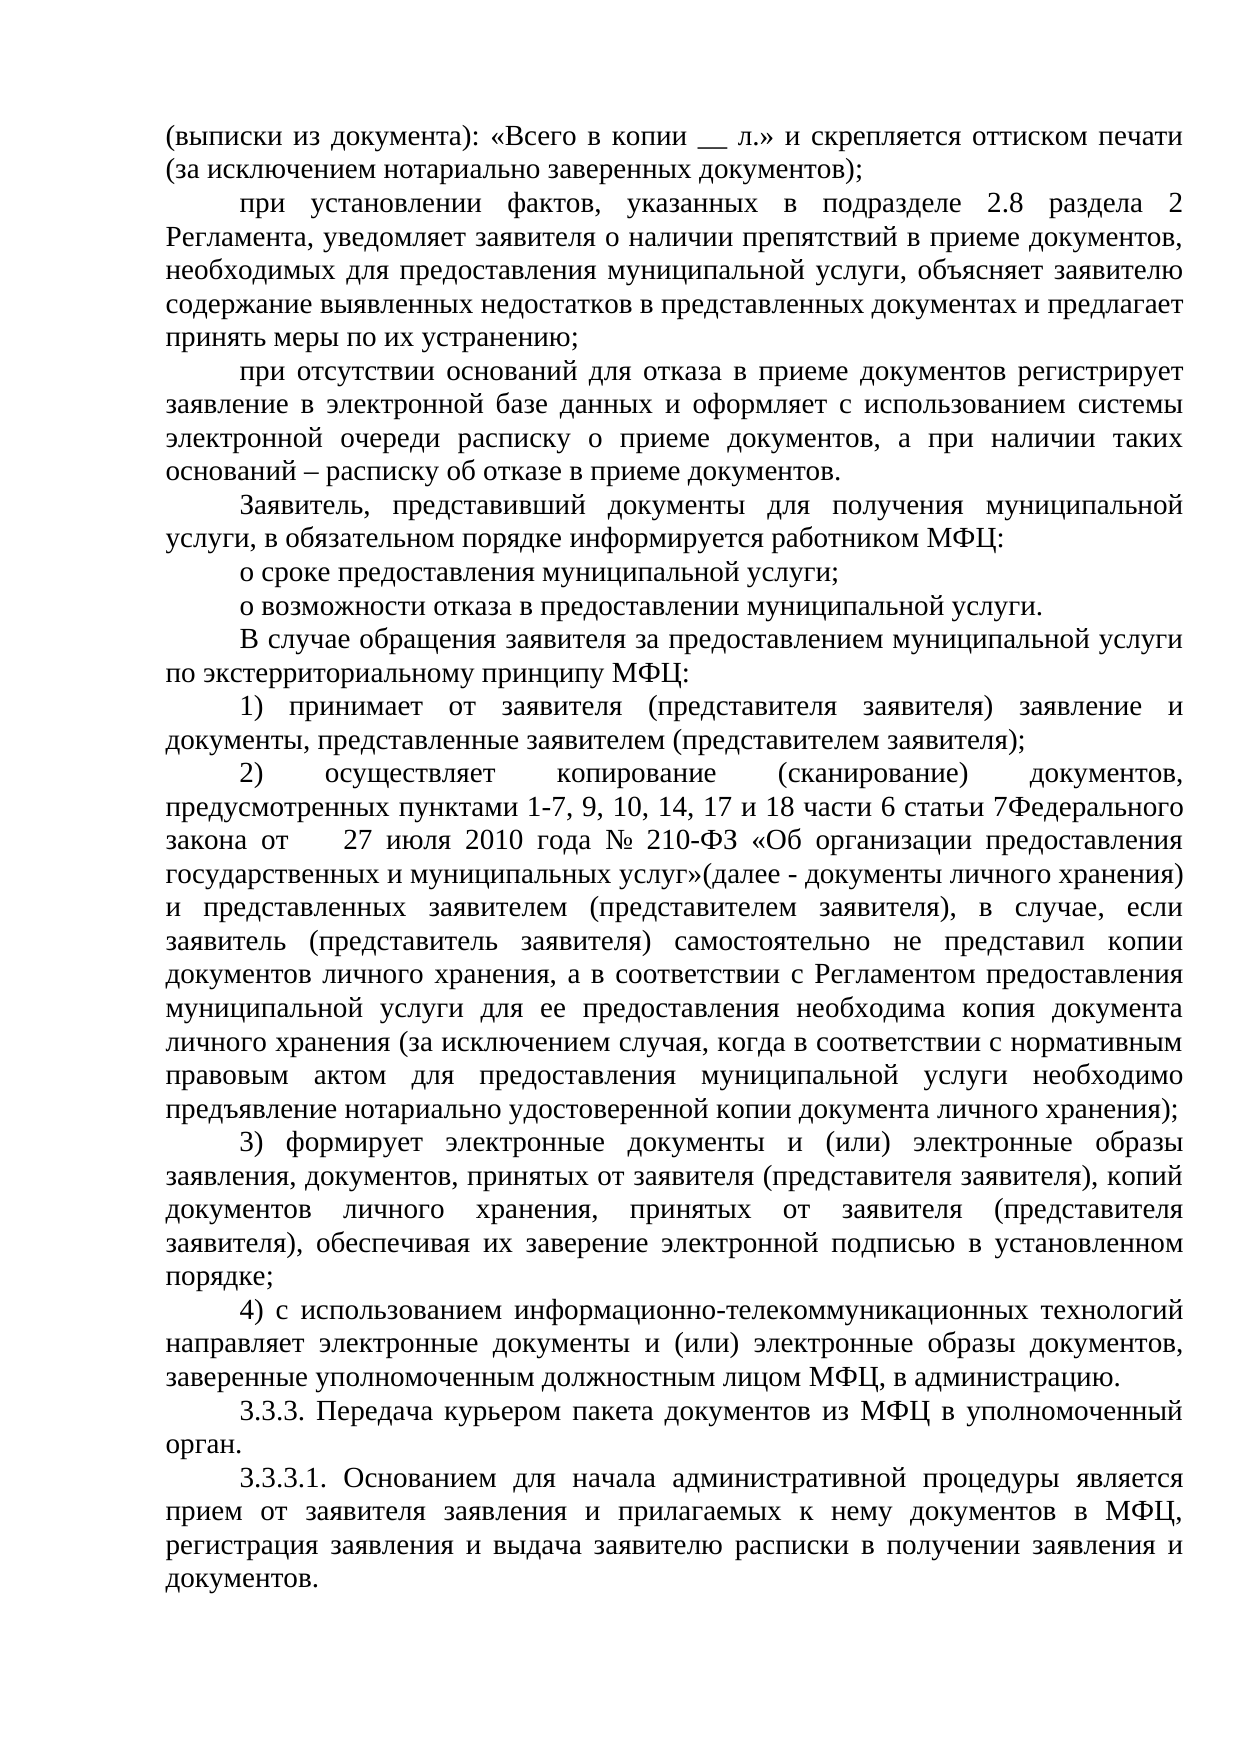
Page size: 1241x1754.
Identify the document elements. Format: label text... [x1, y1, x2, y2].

text о сроке предоставления муниципальной услуги; [165, 554, 1184, 588]
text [165, 118, 1184, 185]
text 1) принимает от заявителя (представителя заявителя) заявление и документы, представленные заявителем (представителем заявителя); [165, 688, 1184, 755]
text 3.3.3.1. Основанием для начала административной процедуры является прием от заявителя заявления и прилагаемых к нему документов в МФЦ, регистрация заявления и выдача заявителю расписки в получении заявления и документов. [165, 1460, 1184, 1594]
text Заявитель, представивший документы для получения муниципальной услуги, в обязательном порядке информируется работником МФЦ: [165, 487, 1184, 554]
text 4) с использованием информационно-телекоммуникационных технологий направляет электронные документы и (или) электронные образы документов, заверенные уполномоченным должностным лицом МФЦ, в администрацию. [165, 1292, 1184, 1393]
text 3) формирует электронные документы и (или) электронные образы заявления, документов, принятых от заявителя (представителя заявителя), копий документов личного хранения, принятых от заявителя (представителя заявителя), обеспечивая их заверение электронной подписью в установленном порядке; [165, 1124, 1184, 1292]
text при установлении фактов, указанных в подразделе 2.8 раздела 2 Регламента, уведомляет заявителя о наличии препятствий в приеме документов, необходимых для предоставления муниципальной услуги, объясняет заявителю содержание выявленных недостатков в представленных документах и предлагает принять меры по их устранению; [165, 185, 1184, 353]
text В случае обращения заявителя за предоставлением муниципальной услуги по экстерриториальному принципу МФЦ: [165, 621, 1184, 688]
text о возможности отказа в предоставлении муниципальной услуги. [165, 588, 1184, 621]
text 3.3.3. Передача курьером пакета документов из МФЦ в уполномоченный орган. [165, 1393, 1184, 1460]
text 2) осуществляет копирование (сканирование) документов, предусмотренных пунктами 1-7, 9, 10, 14, 17 и 18 части 6 статьи 7Федерального закона от 27 июля 2010 года № 210-ФЗ «Об организации предоставления государственных и муниципальных услуг»(далее - документы личного хранения) и представленных заявителем (представителем заявителя), в случае, если заявитель (представитель заявителя) самостоятельно не представил копии документов личного хранения, а в соответствии с Регламентом предоставления муниципальной услуги для ее предоставления необходима копия документа личного хранения (за исключением случая, когда в соответствии с нормативным правовым актом для предоставления муниципальной услуги необходимо предъявление нотариально удостоверенной копии документа личного хранения); [165, 755, 1184, 1124]
text при отсутствии оснований для отказа в приеме документов регистрирует заявление в электронной базе данных и оформляет с использованием системы электронной очереди расписку о приеме документов, а при наличии таких оснований – расписку об отказе в приеме документов. [165, 353, 1184, 487]
